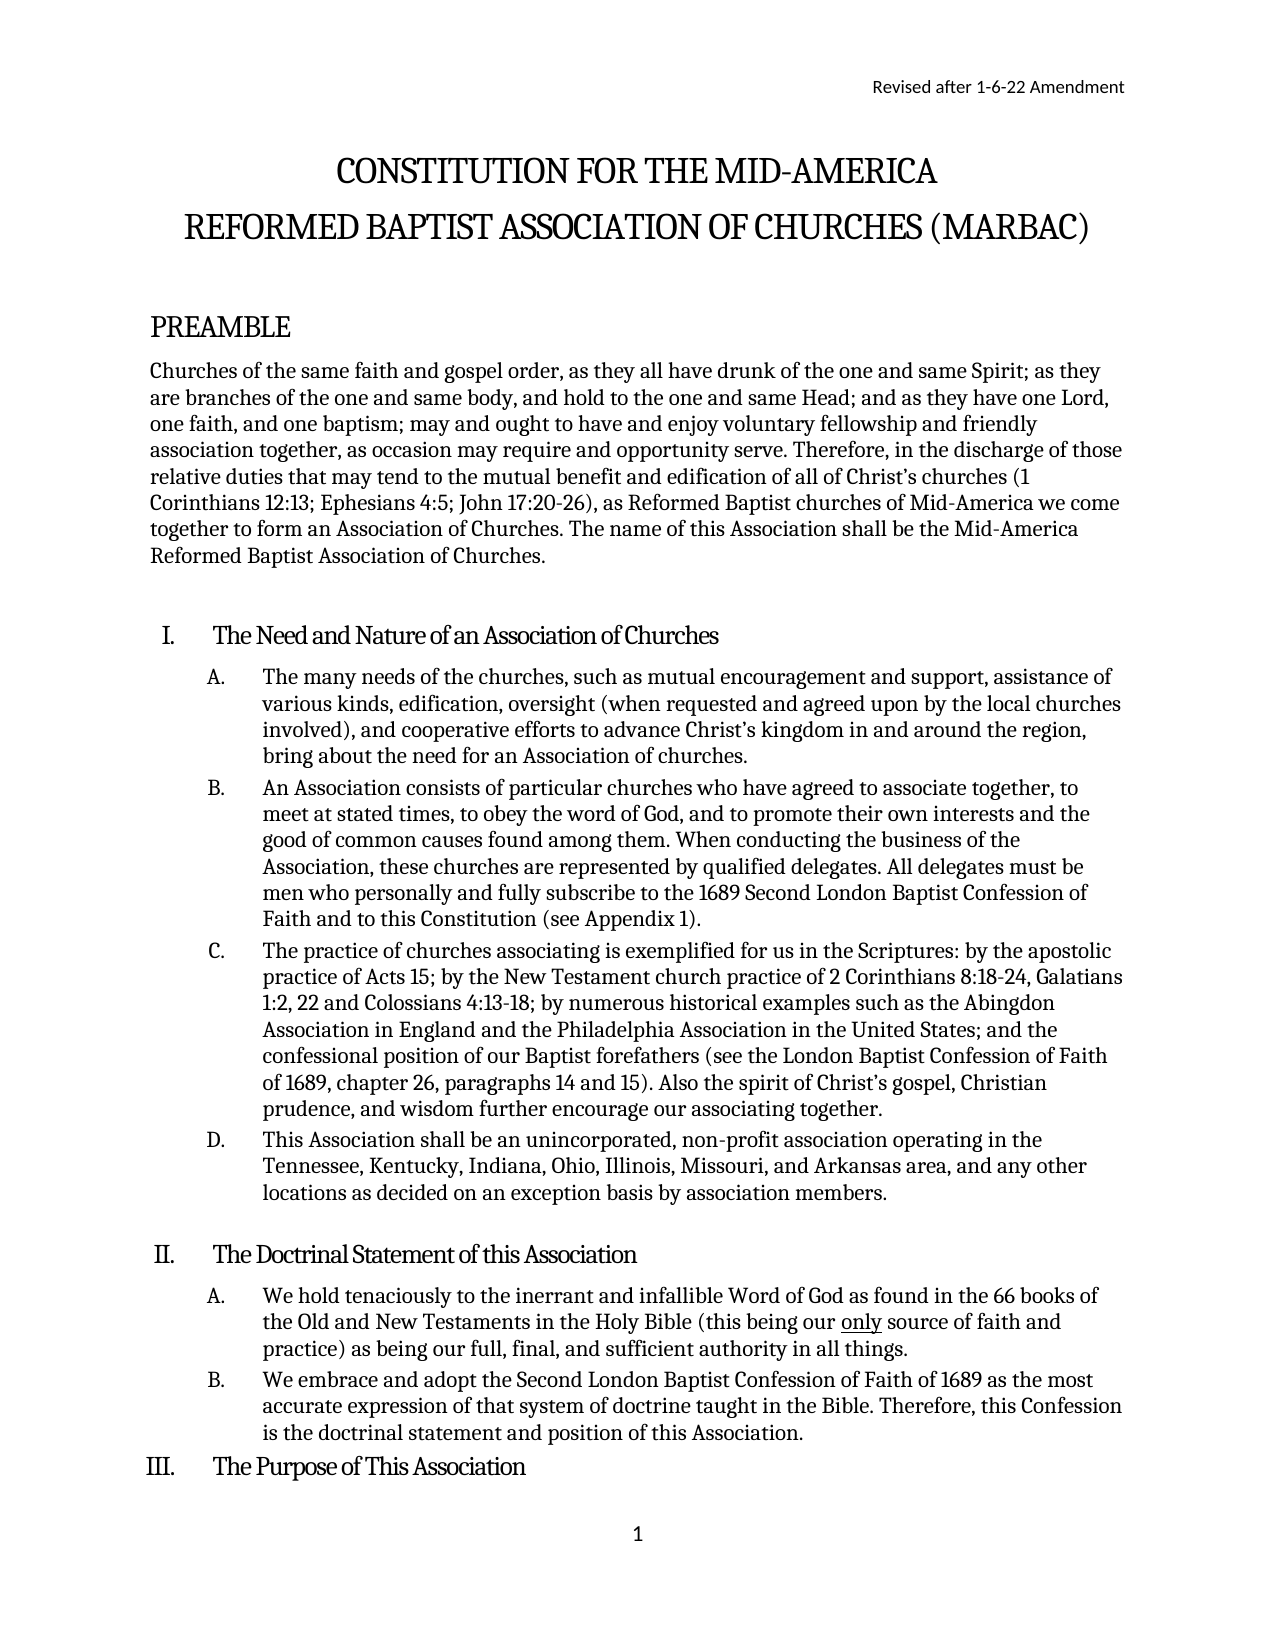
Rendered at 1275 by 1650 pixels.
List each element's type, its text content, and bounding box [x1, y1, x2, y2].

list This Association shall be an unincorporated, non-profit association operating in the Tennessee, Kentucky, Indiana, Ohio, Illinois, Missouri, and Arkansas area, and any other locations as decided on an exception basis by association members. [225, 1127, 1125, 1234]
list The many needs of the churches, such as mutual encouragement and support, assistance of various kinds, edification, oversight (when requested and agreed upon by the local churches involved), and cooperative efforts to advance Christ’s kingdom in and around the region, bring about the need for an Association of churches. [225, 664, 1125, 769]
list The Purpose of This Association [175, 1451, 1125, 1482]
list CONSTITUTION FOR THE MID-AMERICA [150, 150, 1125, 193]
list We embrace and adopt the Second London Baptist Confession of Faith of 1689 as the most accurate expression of that system of doctrine taught in the Bible. Therefore, this Confession is the doctrinal statement and position of this Association. [225, 1367, 1125, 1446]
text Churches of the same faith and gospel order, as they all have drunk of the one and same Spirit; as they are branches of the one and same body, and hold to the one and same Head; and as they have one Lord, one faith, and one baptism; may and ought to have and enjoy voluntary fellowship and friendly association together, as occasion may require and opportunity serve. Therefore, in the discharge of those relative duties that may tend to the mutual benefit and edification of all of Christ’s churches (1 Corinthians 12:13; Ephesians 4:5; John 17:20-26), as Reformed Baptist churches of Mid-America we come together to form an Association of Churches. The name of this Association shall be the Mid-America Reformed Baptist Association of Churches. [150, 358, 1125, 569]
list The Doctrinal Statement of this Association [175, 1239, 1125, 1270]
list The practice of churches associating is exemplified for us in the Scriptures: by the apostolic practice of Acts 15; by the New Testament church practice of 2 Corinthians 8:18-24, Galatians 1:2, 22 and Colossians 4:13-18; by numerous historical examples such as the Abingdon Association in England and the Philadelphia Association in the United States; and the confessional position of our Baptist forefathers (see the London Baptist Confession of Faith of 1689, chapter 26, paragraphs 14 and 15). Also the spirit of Christ’s gospel, Christian prudence, and wisdom further encourage our associating together. [225, 937, 1125, 1122]
list REFORMED BAPTIST ASSOCIATION OF CHURCHES (MARBAC) [150, 206, 1125, 249]
list PREAMBLE [150, 310, 1125, 346]
list The Need and Nature of an Association of Churches [175, 620, 1125, 651]
list We hold tenaciously to the inerrant and infallible Word of God as found in the 66 books of the Old and New Testaments in the Holy Bible (this being our only source of faith and practice) as being our full, final, and sufficient authority in all things. [225, 1283, 1125, 1362]
list An Association consists of particular churches who have agreed to associate together, to meet at stated times, to obey the word of God, and to promote their own interests and the good of common causes found among them. When conducting the business of the Association, these churches are represented by qualified delegates. All delegates must be men who personally and fully subscribe to the 1689 Second London Baptist Confession of Faith and to this Constitution (see Appendix 1). [225, 774, 1125, 932]
